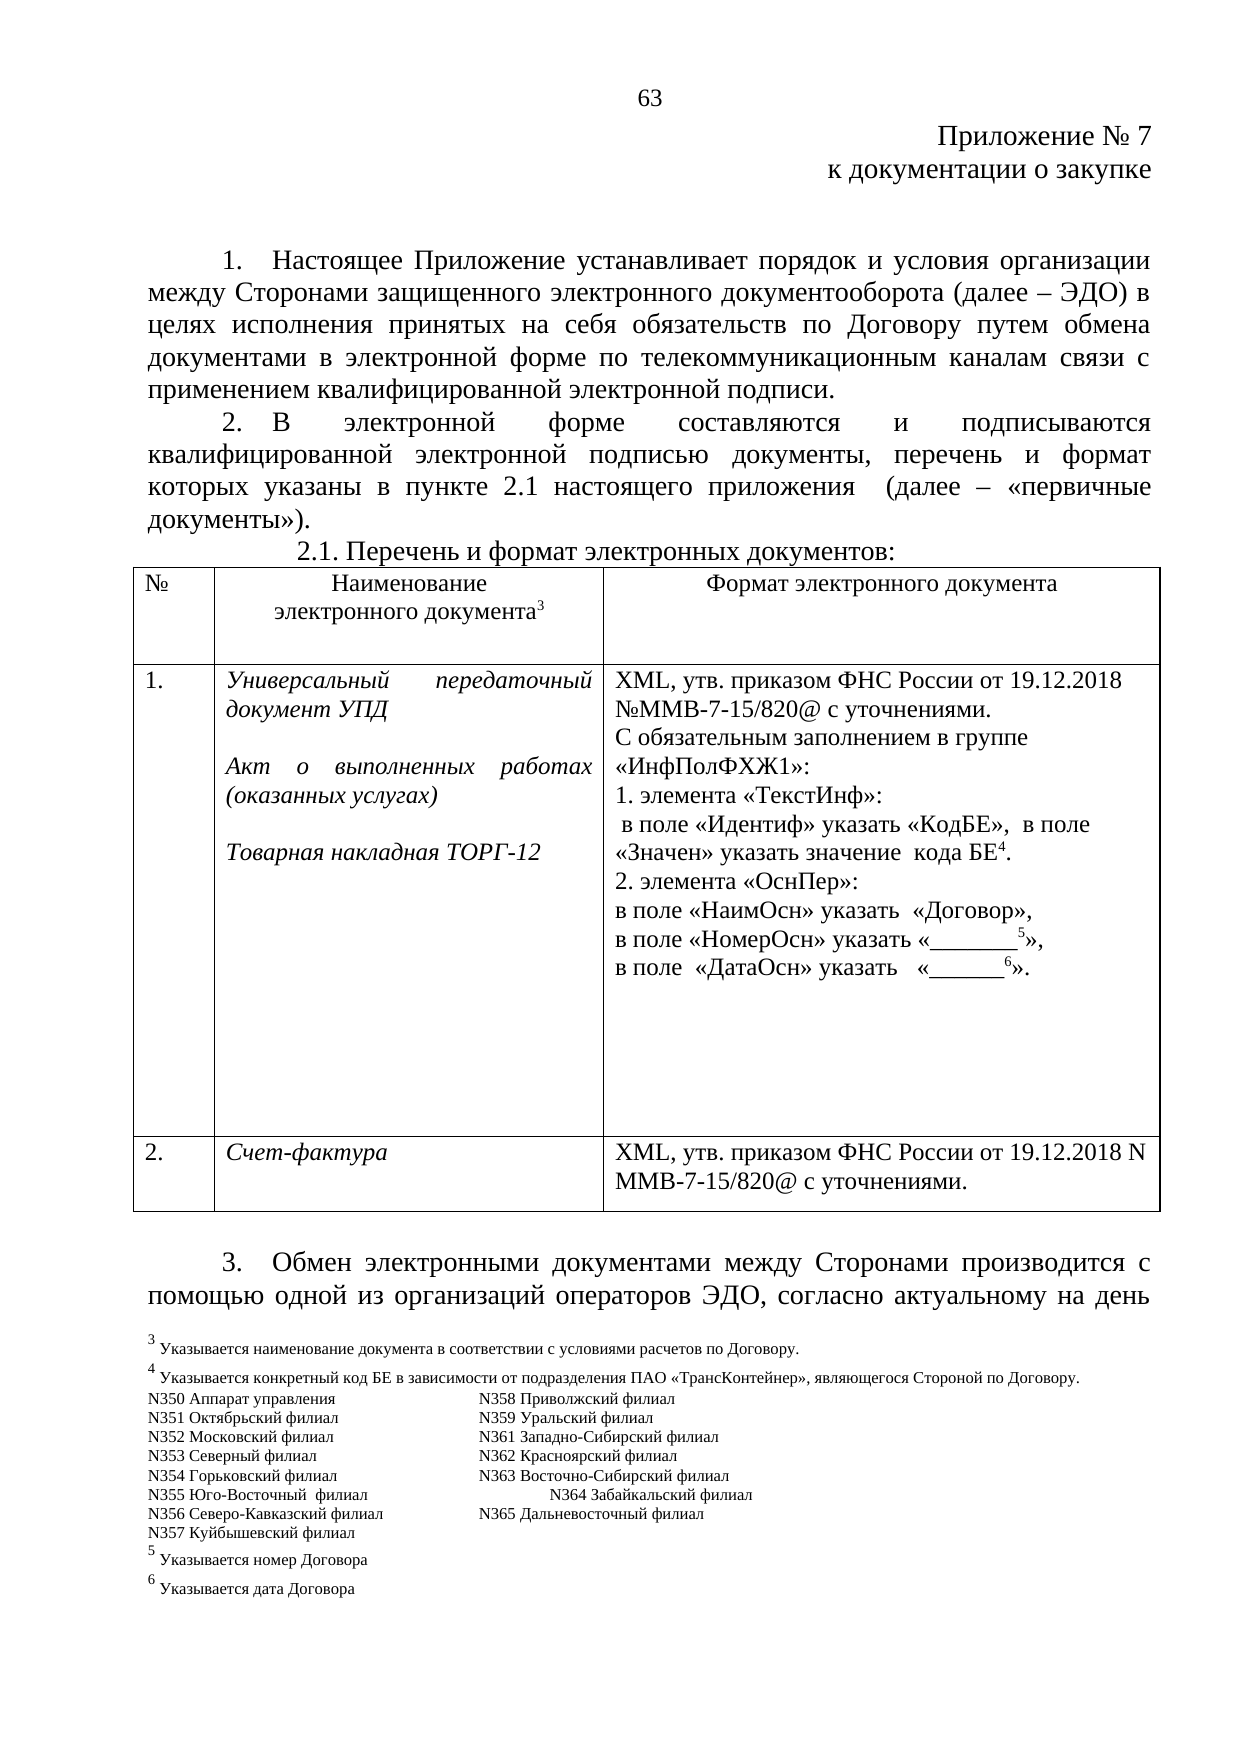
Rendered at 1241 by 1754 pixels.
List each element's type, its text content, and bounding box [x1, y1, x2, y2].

table_cell Универсальный передаточный документ УПД Акт о выполненных работах (оказанных услугах) Товарная накладная ТОРГ-12 [215, 665, 603, 1136]
list Настоящее Приложение устанавливает порядок и условия организации между Сторонами защищенного электронного документооборота (далее – ЭДО) в целях исполнения принятых на себя обязательств по Договору путем обмена документами в электронной форме по телекоммуникационным каналам связи с применением квалифицированной электронной подписи. [148, 243, 1152, 405]
table_cell 1. [134, 665, 214, 1136]
table_header Формат электронного документа [604, 568, 1159, 664]
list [148, 1246, 1152, 1310]
table_cell 2. [134, 1137, 214, 1211]
table_header № [134, 568, 214, 664]
table_cell XML, утв. приказом ФНС России от 19.12.2018 N ММВ-7-15/820@ с уточнениями. [604, 1137, 1159, 1211]
table_cell Счет-фактура [215, 1137, 603, 1211]
list В электронной форме составляются и подписываются квалифицированной электронной подписью документы, перечень и формат которых указаны в пункте 2.1 настоящего приложения (далее – «первичные документы»). [148, 405, 1152, 534]
table_cell XML, утв. приказом ФНС России от 19.12.2018 №ММВ-7-15/820@ с уточнениями. С обязательным заполнением в группе «ИнфПолФХЖ1»: 1. элемента «ТекстИнф»: в поле «Идентиф» указать «КодБЕ», в поле «Значен» указать значение кода БЕ. 2. элемента «ОснПер»: в поле «НаимОсн» указать «Договор», в поле «НомерОсн» указать «_______», в поле «ДатаОсн» указать «______». [604, 665, 1159, 1136]
text Приложение № 7 [148, 118, 1152, 152]
table_header Наименование электронного документа [215, 568, 603, 664]
text к документации о закупке [148, 152, 1152, 185]
text 2.1. Перечень и формат электронных документов: [222, 534, 1152, 567]
